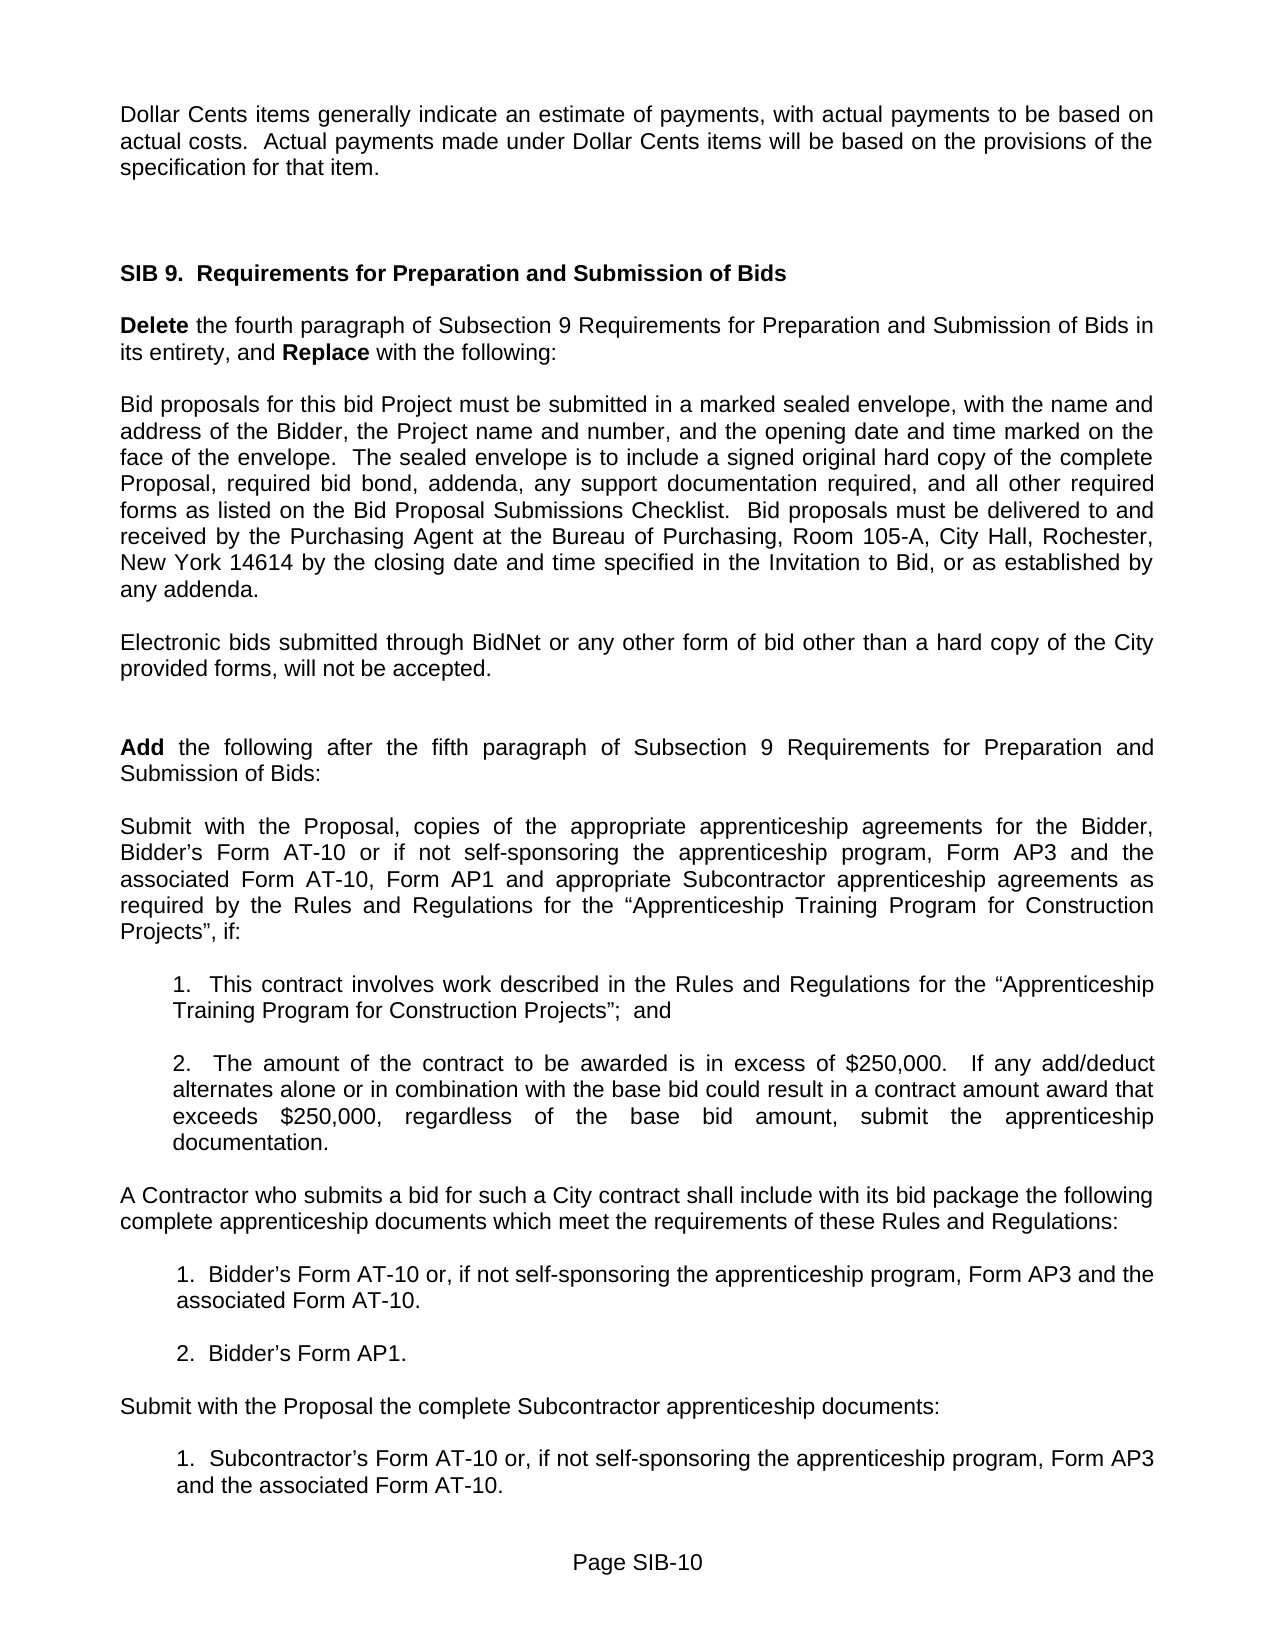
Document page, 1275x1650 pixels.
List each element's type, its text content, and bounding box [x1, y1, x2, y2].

text Electronic bids submitted through BidNet or any other form of bid other than a hard copy of the City provided forms, will not be accepted. [120, 628, 1155, 681]
text 2. The amount of the contract to be awarded is in excess of $250,000. If any add/deduct alternates alone or in combination with the base bid could result in a contract amount award that exceeds $250,000, regardless of the base bid amount, submit the apprenticeship documentation. [172, 1050, 1155, 1156]
text Dollar Cents items generally indicate an estimate of payments, with actual payments to be based on actual costs. Actual payments made under Dollar Cents items will be based on the provisions of the specification for that item. [120, 101, 1155, 180]
text Submit with the Proposal, copies of the appropriate apprenticeship agreements for the Bidder, Bidder’s Form AT-10 or if not self-sponsoring the apprenticeship program, Form AP3 and the associated Form AT-10, Form AP1 and appropriate Subcontractor apprenticeship agreements as required by the Rules and Regulations for the “Apprenticeship Training Program for Construction Projects”, if: [120, 813, 1155, 945]
text SIB 9. Requirements for Preparation and Submission of Bids [120, 259, 1155, 286]
text Bid proposals for this bid Project must be submitted in a marked sealed envelope, with the name and address of the Bidder, the Project name and number, and the opening date and time marked on the face of the envelope. The sealed envelope is to include a signed original hard copy of the complete Proposal, required bid bond, addenda, any support documentation required, and all other required forms as listed on the Bid Proposal Submissions Checklist. Bid proposals must be delivered to and received by the Purchasing Agent at the Bureau of Purchasing, Room 105-A, City Hall, Rochester, New York 14614 by the closing date and time specified in the Invitation to Bid, or as established by any addenda. [120, 391, 1155, 602]
text 1. This contract involves work described in the Rules and Regulations for the “Apprenticeship Training Program for Construction Projects”; and [172, 971, 1155, 1024]
list 1. Subcontractor’s Form AT-10 or, if not self-sponsoring the apprenticeship program, Form AP3 and the associated Form AT-10. [176, 1445, 1155, 1498]
text Delete the fourth paragraph of Subsection 9 Requirements for Preparation and Submission of Bids in its entirety, and Replace with the following: [120, 312, 1155, 365]
text 2. Bidder’s Form AP1. [176, 1340, 1155, 1366]
text Submit with the Proposal the complete Subcontractor apprenticeship documents: [120, 1393, 1155, 1419]
text A Contractor who submits a bid for such a City contract shall include with its bid package the following complete apprenticeship documents which meet the requirements of these Rules and Regulations: [120, 1182, 1155, 1234]
text 1. Bidder’s Form AT-10 or, if not self-sponsoring the apprenticeship program, Form AP3 and the associated Form AT-10. [176, 1261, 1155, 1314]
text Add the following after the fifth paragraph of Subsection 9 Requirements for Preparation and Submission of Bids: [120, 734, 1155, 787]
